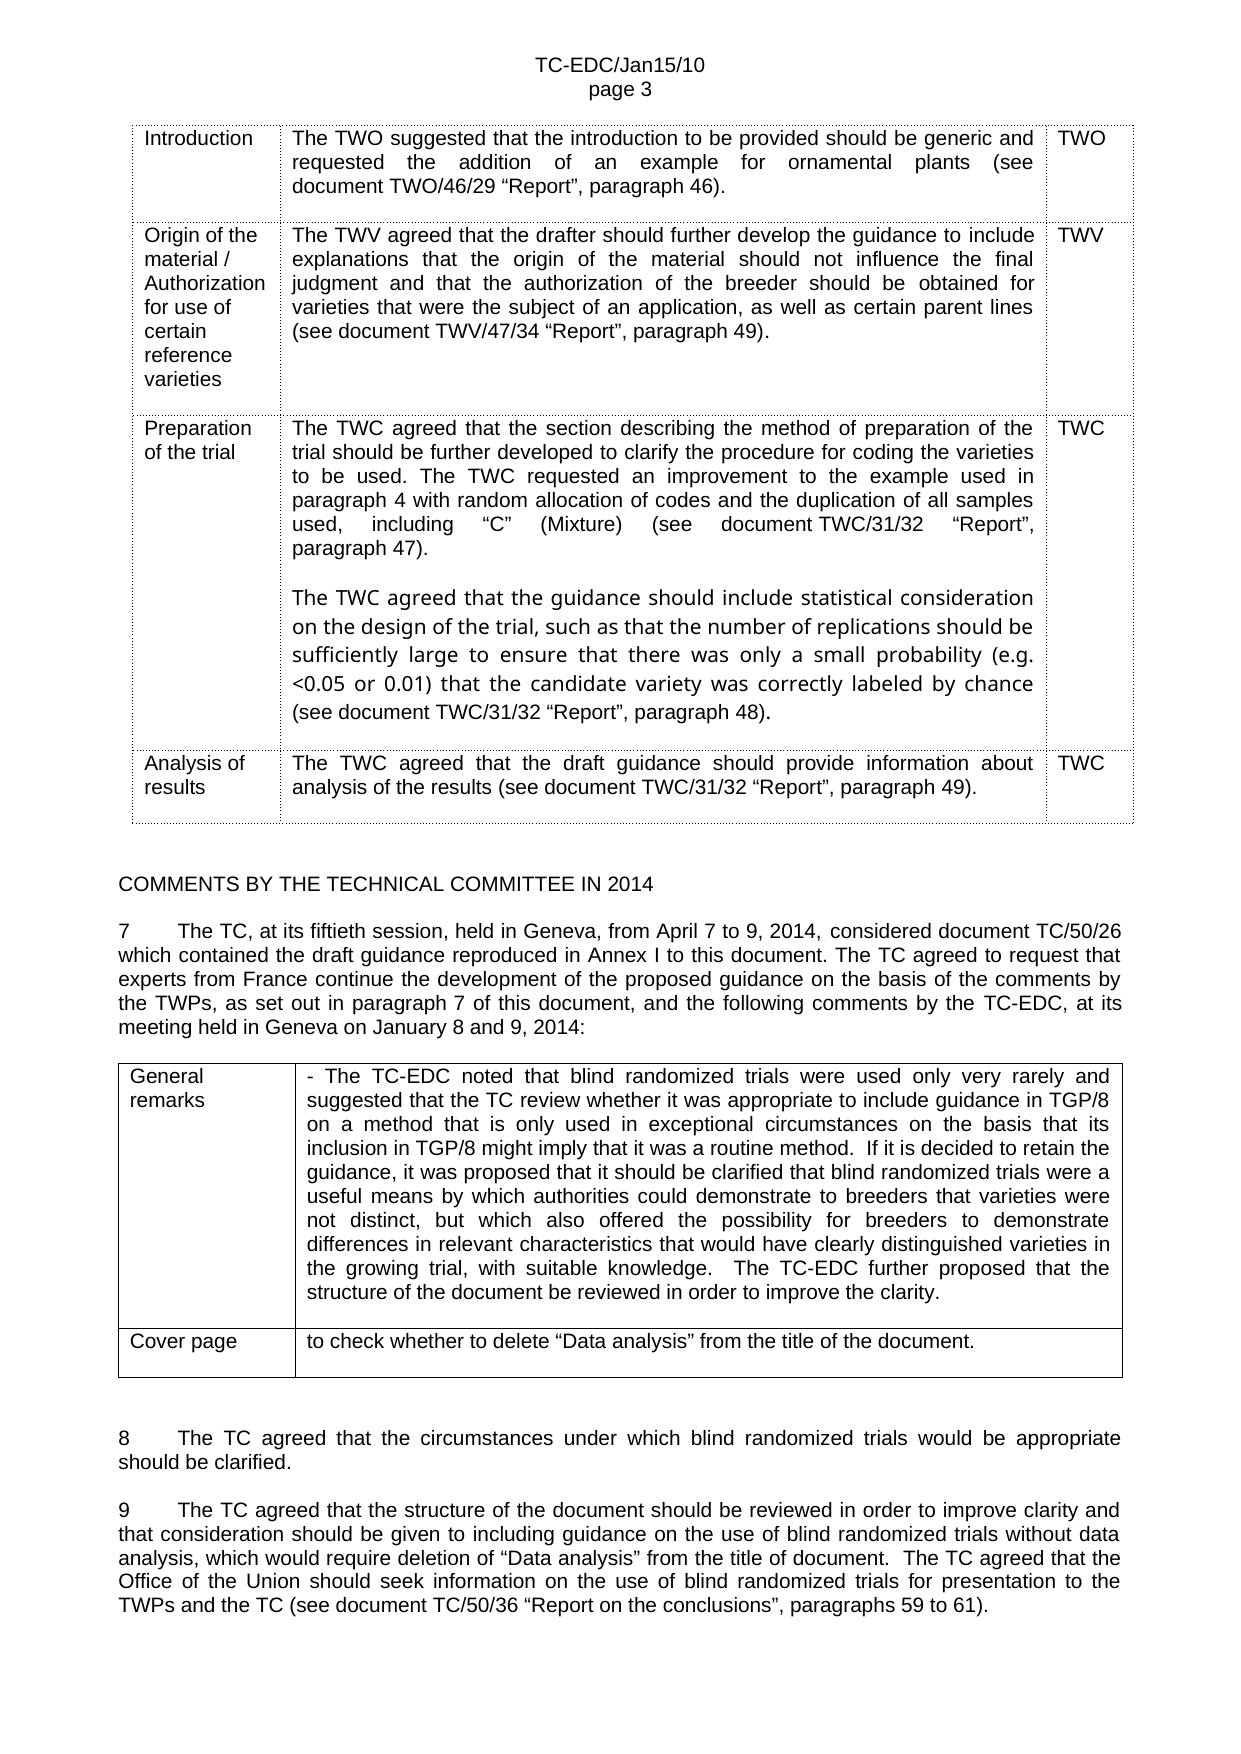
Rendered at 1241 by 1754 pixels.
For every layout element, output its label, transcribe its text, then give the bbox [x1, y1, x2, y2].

table_cell TWV [1046, 222, 1133, 414]
table_cell Introduction [133, 125, 281, 222]
table_cell Origin of the material / Authorization for use of certain reference varieties [133, 222, 281, 414]
text The TC agreed that the structure of the document should be reviewed in order to improve clarity and that consideration should be given to including guidance on the use of blind randomized trials without data analysis, which would require deletion of “Data analysis” from the title of document. The TC agreed that the Office of the Union should seek information on the use of blind randomized trials for presentation to the TWPs and the TC (see document TC/50/36 “Report on the conclusions”, paragraphs 59 to 61). [118, 1497, 1122, 1617]
table_cell The TWC agreed that the section describing the method of preparation of the trial should be further developed to clarify the procedure for coding the varieties to be used. The TWC requested an improvement to the example used in paragraph 4 with random allocation of codes and the duplication of all samples used, including “C” (Mixture) (see document TWC/31/32 “Report”, paragraph 47). The TWC agreed that the guidance should include statistical consideration on the design of the trial, such as that the number of replications should be sufficiently large to ensure that there was only a small probability (e.g. <0.05 or 0.01) that the candidate variety was correctly labeled by chance (see document TWC/31/32 “Report”, paragraph 48). [281, 415, 1046, 749]
table_cell to check whether to delete “Data analysis” from the title of the document. [296, 1329, 1122, 1377]
subtitle Comments by the technical committee in 2014 [118, 871, 1122, 895]
table_cell Analysis of results [133, 750, 281, 822]
table_header - The TC-EDC noted that blind randomized trials were used only very rarely and suggested that the TC review whether it was appropriate to include guidance in TGP/8 on a method that is only used in exceptional circumstances on the basis that its inclusion in TGP/8 might imply that it was a routine method. If it is decided to retain the guidance, it was proposed that it should be clarified that blind randomized trials were a useful means by which authorities could demonstrate to breeders that varieties were not distinct, but which also offered the possibility for breeders to demonstrate differences in relevant characteristics that would have clearly distinguished varieties in the growing trial, with suitable knowledge. The TC-EDC further proposed that the structure of the document be reviewed in order to improve the clarity. [296, 1064, 1122, 1328]
text The TC agreed that the circumstances under which blind randomized trials would be appropriate should be clarified. [118, 1426, 1122, 1473]
table_cell Cover page [119, 1329, 295, 1377]
table_header General remarks [119, 1064, 295, 1328]
table_cell TWO [1046, 125, 1133, 222]
table_cell The TWV agreed that the drafter should further develop the guidance to include explanations that the origin of the material should not influence the final judgment and that the authorization of the breeder should be obtained for varieties that were the subject of an application, as well as certain parent lines (see document TWV/47/34 “Report”, paragraph 49). [281, 222, 1046, 414]
table_cell Preparation of the trial [133, 415, 281, 749]
table_cell The TWC agreed that the draft guidance should provide information about analysis of the results (see document TWC/31/32 “Report”, paragraph 49). [281, 750, 1046, 822]
table_cell TWC [1046, 750, 1133, 822]
table_cell The TWO suggested that the introduction to be provided should be generic and requested the addition of an example for ornamental plants (see document TWO/46/29 “Report”, paragraph 46). [281, 125, 1046, 222]
text The TC, at its fiftieth session, held in Geneva, from April 7 to 9, 2014, considered document TC/50/26 which contained the draft guidance reproduced in Annex I to this document. The TC agreed to request that experts from France continue the development of the proposed guidance on the basis of the comments by the TWPs, as set out in paragraph 7 of this document, and the following comments by the TC-EDC, at its meeting held in Geneva on January 8 and 9, 2014: [118, 919, 1122, 1039]
table_cell TWC [1046, 415, 1133, 749]
